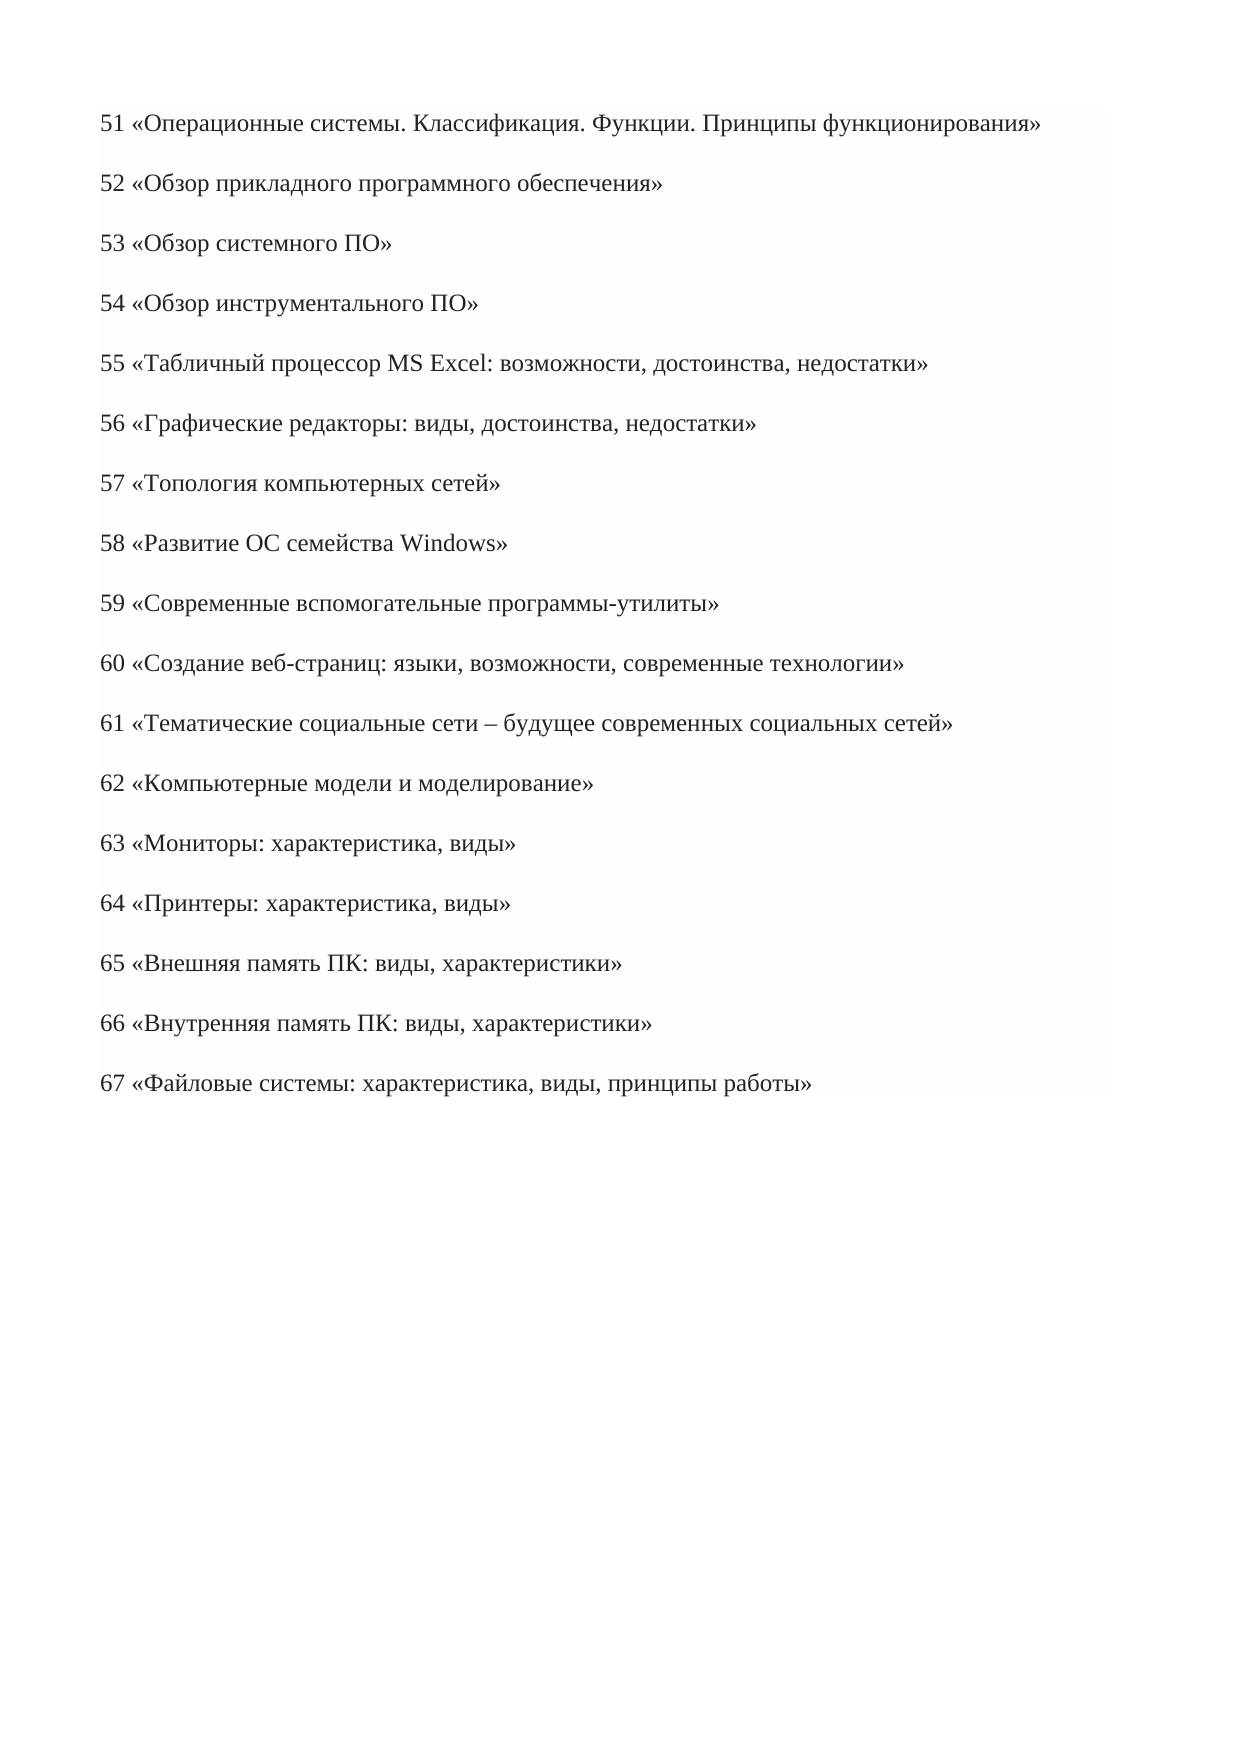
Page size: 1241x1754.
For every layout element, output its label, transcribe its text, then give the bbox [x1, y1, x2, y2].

text 58 «Развитие ОС семейства Windows» [100, 528, 1107, 557]
text 59 «Современные вспомогательные программы-утилиты» [100, 588, 1107, 617]
text 66 «Внутренняя память ПК: виды, характеристики» [100, 1008, 1107, 1037]
text 62 «Компьютерные модели и моделирование» [100, 768, 1107, 797]
text 67 «Файловые системы: характеристика, виды, принципы работы» [100, 1068, 1107, 1097]
text 65 «Внешняя память ПК: виды, характеристики» [100, 948, 1107, 977]
text 51 «Операционные системы. Классификация. Функции. Принципы функционирования» [100, 108, 1107, 137]
text 53 «Обзор системного ПО» [100, 228, 1107, 257]
text 54 «Обзор инструментального ПО» [100, 288, 1107, 317]
text 52 «Обзор прикладного программного обеспечения» [100, 168, 1107, 197]
text 57 «Топология компьютерных сетей» [100, 468, 1107, 497]
text 60 «Создание веб-страниц: языки, возможности, современные технологии» [100, 648, 1107, 677]
text 55 «Табличный процессор MS Excel: возможности, достоинства, недостатки» [100, 348, 1107, 377]
text 64 «Принтеры: характеристика, виды» [100, 888, 1107, 917]
text 61 «Тематические социальные сети – будущее современных социальных сетей» [100, 708, 1107, 737]
text 63 «Мониторы: характеристика, виды» [100, 828, 1107, 857]
text 56 «Графические редакторы: виды, достоинства, недостатки» [100, 408, 1107, 437]
